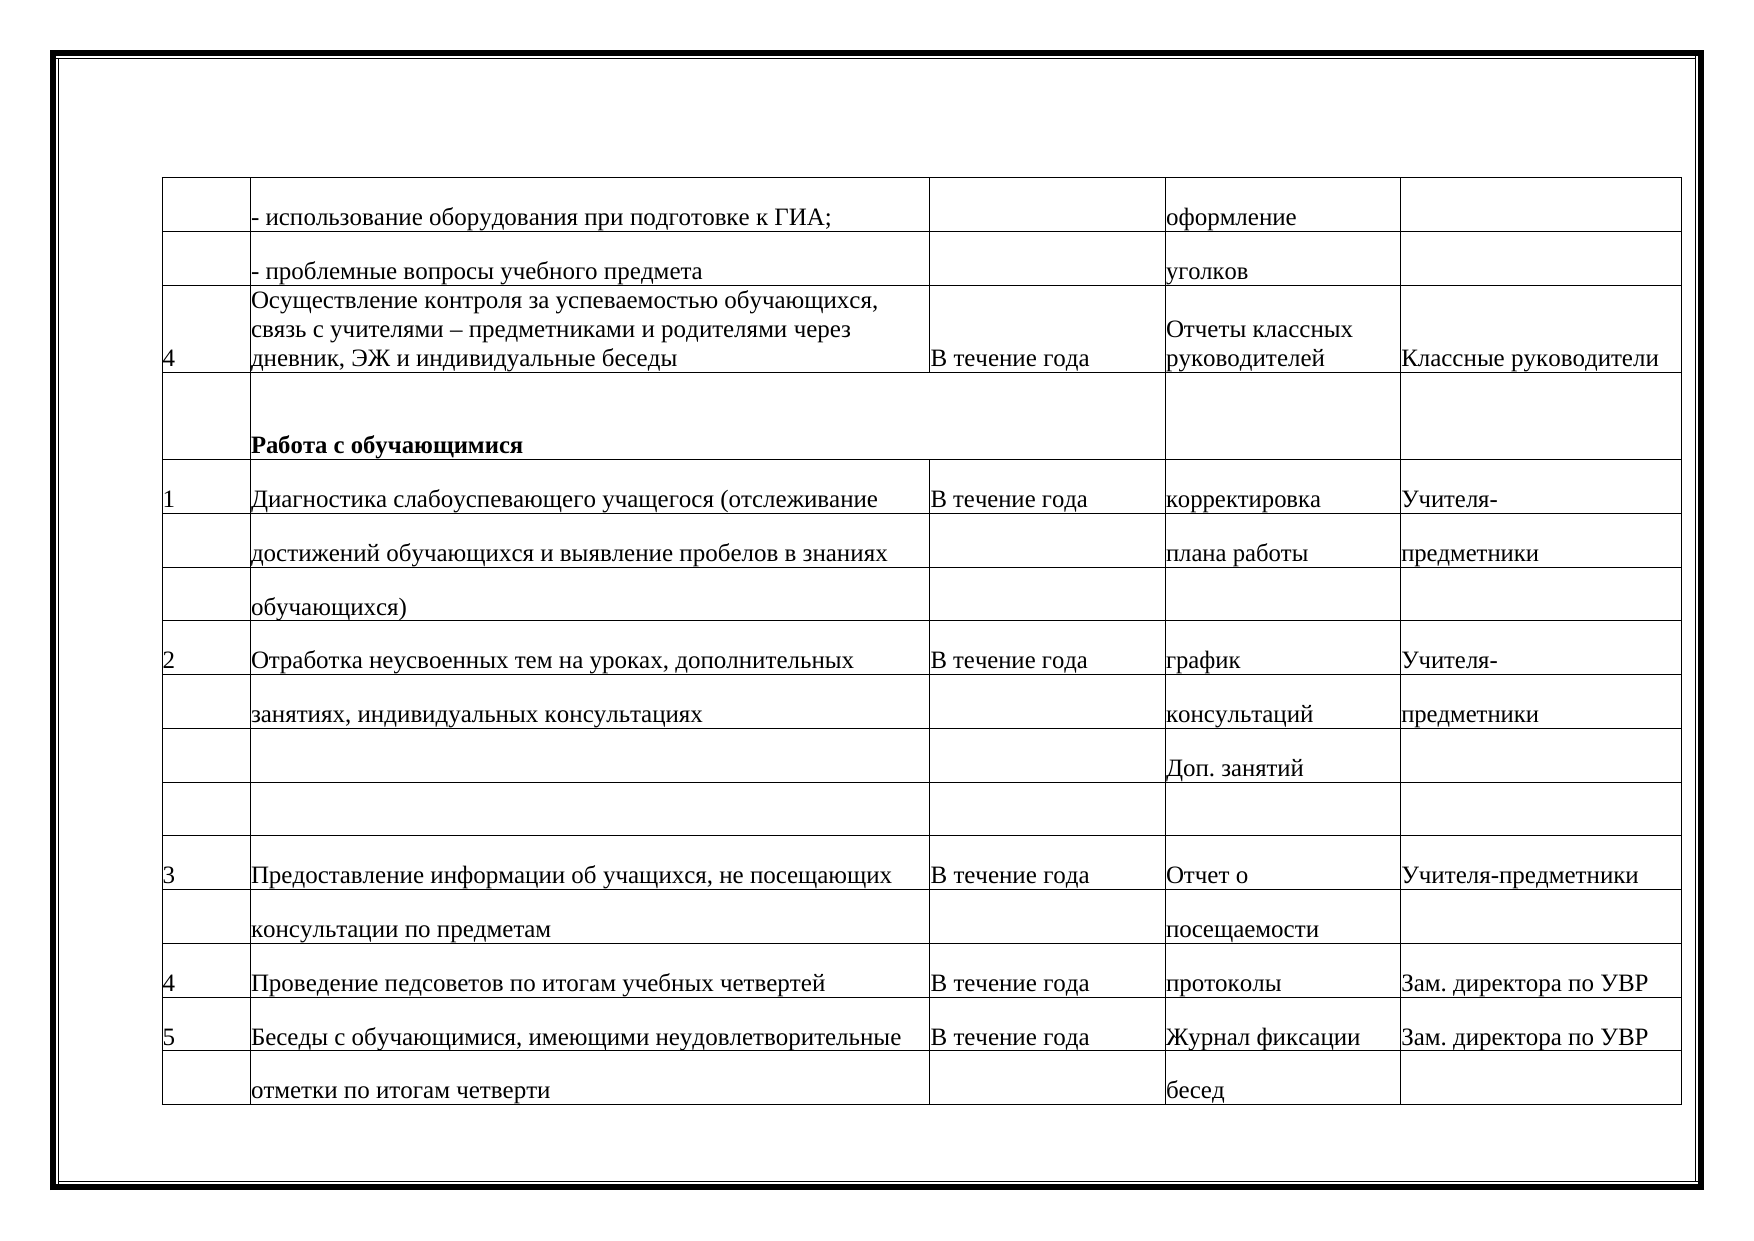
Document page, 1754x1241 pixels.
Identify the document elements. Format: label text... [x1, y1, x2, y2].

table_cell [163, 783, 250, 835]
table_cell Доп. занятий [1166, 729, 1400, 782]
table_cell достижений обучающихся и выявление пробелов в знаниях [251, 514, 929, 567]
table_cell [1401, 232, 1681, 284]
table_cell [1401, 729, 1681, 782]
table_cell [163, 890, 250, 943]
table_cell Учителя-предметники [1401, 836, 1681, 889]
table_cell занятиях, индивидуальных консультациях [251, 675, 929, 728]
table_cell бесед [1166, 1051, 1400, 1104]
table_cell Работа с обучающимися [251, 373, 1165, 459]
table_cell [1166, 568, 1400, 620]
table_cell [163, 729, 250, 782]
table_cell [930, 729, 1165, 782]
table_cell Зам. директора по УВР [1401, 944, 1681, 997]
table_cell [1166, 373, 1400, 459]
table_cell 4 [163, 944, 250, 997]
table_cell уголков [1166, 232, 1400, 284]
table_cell протоколы [1166, 944, 1400, 997]
table_cell Проведение педсоветов по итогам учебных четвертей [251, 944, 929, 997]
table_cell [163, 373, 250, 459]
table_cell [1401, 178, 1681, 231]
table_cell Отработка неусвоенных тем на уроках, дополнительных [251, 621, 929, 674]
table_cell консультации по предметам [251, 890, 929, 943]
table_cell Журнал фиксации [1166, 998, 1400, 1050]
table_cell [930, 568, 1165, 620]
table_cell 1 [163, 460, 250, 513]
table_cell Отчет о [1166, 836, 1400, 889]
table_cell консультаций [1166, 675, 1400, 728]
table_cell 3 [163, 836, 250, 889]
table_cell В течение года [930, 286, 1165, 372]
table_cell [163, 178, 250, 231]
table_cell [163, 232, 250, 284]
table_cell - проблемные вопросы учебного предмета [251, 232, 929, 284]
table_cell [163, 514, 250, 567]
table_cell [1401, 568, 1681, 620]
table_cell Беседы с обучающимися, имеющими неудовлетворительные [251, 998, 929, 1050]
table_cell [1401, 1051, 1681, 1104]
table_cell [251, 783, 929, 835]
table_cell [163, 568, 250, 620]
table_cell 2 [163, 621, 250, 674]
table_cell В течение года [930, 944, 1165, 997]
table_cell В течение года [930, 836, 1165, 889]
table_cell [1401, 373, 1681, 459]
table_cell [930, 514, 1165, 567]
table_cell обучающихся) [251, 568, 929, 620]
table_cell корректировка [1166, 460, 1400, 513]
table_cell [163, 1051, 250, 1104]
table_cell Учителя- [1401, 460, 1681, 513]
table_cell [1166, 783, 1400, 835]
table_cell [251, 729, 929, 782]
table_cell предметники [1401, 514, 1681, 567]
table_cell предметники [1401, 675, 1681, 728]
table_cell Осуществление контроля за успеваемостью обучающихся, связь с учителями – предметниками и родителями через дневник, ЭЖ и индивидуальные беседы [251, 286, 929, 372]
table_cell отметки по итогам четверти [251, 1051, 929, 1104]
table_cell [930, 178, 1165, 231]
table_cell [163, 675, 250, 728]
table_cell Учителя- [1401, 621, 1681, 674]
table_cell - использование оборудования при подготовке к ГИА; [251, 178, 929, 231]
table_cell Классные руководители [1401, 286, 1681, 372]
table_cell [930, 232, 1165, 284]
table_cell [1401, 890, 1681, 943]
table_cell Отчеты классных руководителей [1166, 286, 1400, 372]
table_cell В течение года [930, 998, 1165, 1050]
table_cell [1401, 783, 1681, 835]
table_cell [930, 783, 1165, 835]
table_cell [930, 890, 1165, 943]
table_cell Предоставление информации об учащихся, не посещающих [251, 836, 929, 889]
table_cell оформление [1166, 178, 1400, 231]
table_cell Диагностика слабоуспевающего учащегося (отслеживание [251, 460, 929, 513]
table_cell 5 [163, 998, 250, 1050]
table_cell плана работы [1166, 514, 1400, 567]
table_cell посещаемости [1166, 890, 1400, 943]
table_cell В течение года [930, 621, 1165, 674]
table_cell Зам. директора по УВР [1401, 998, 1681, 1050]
table_cell 4 [163, 286, 250, 372]
table_cell график [1166, 621, 1400, 674]
table_cell В течение года [930, 460, 1165, 513]
table_cell [930, 675, 1165, 728]
table_cell [930, 1051, 1165, 1104]
